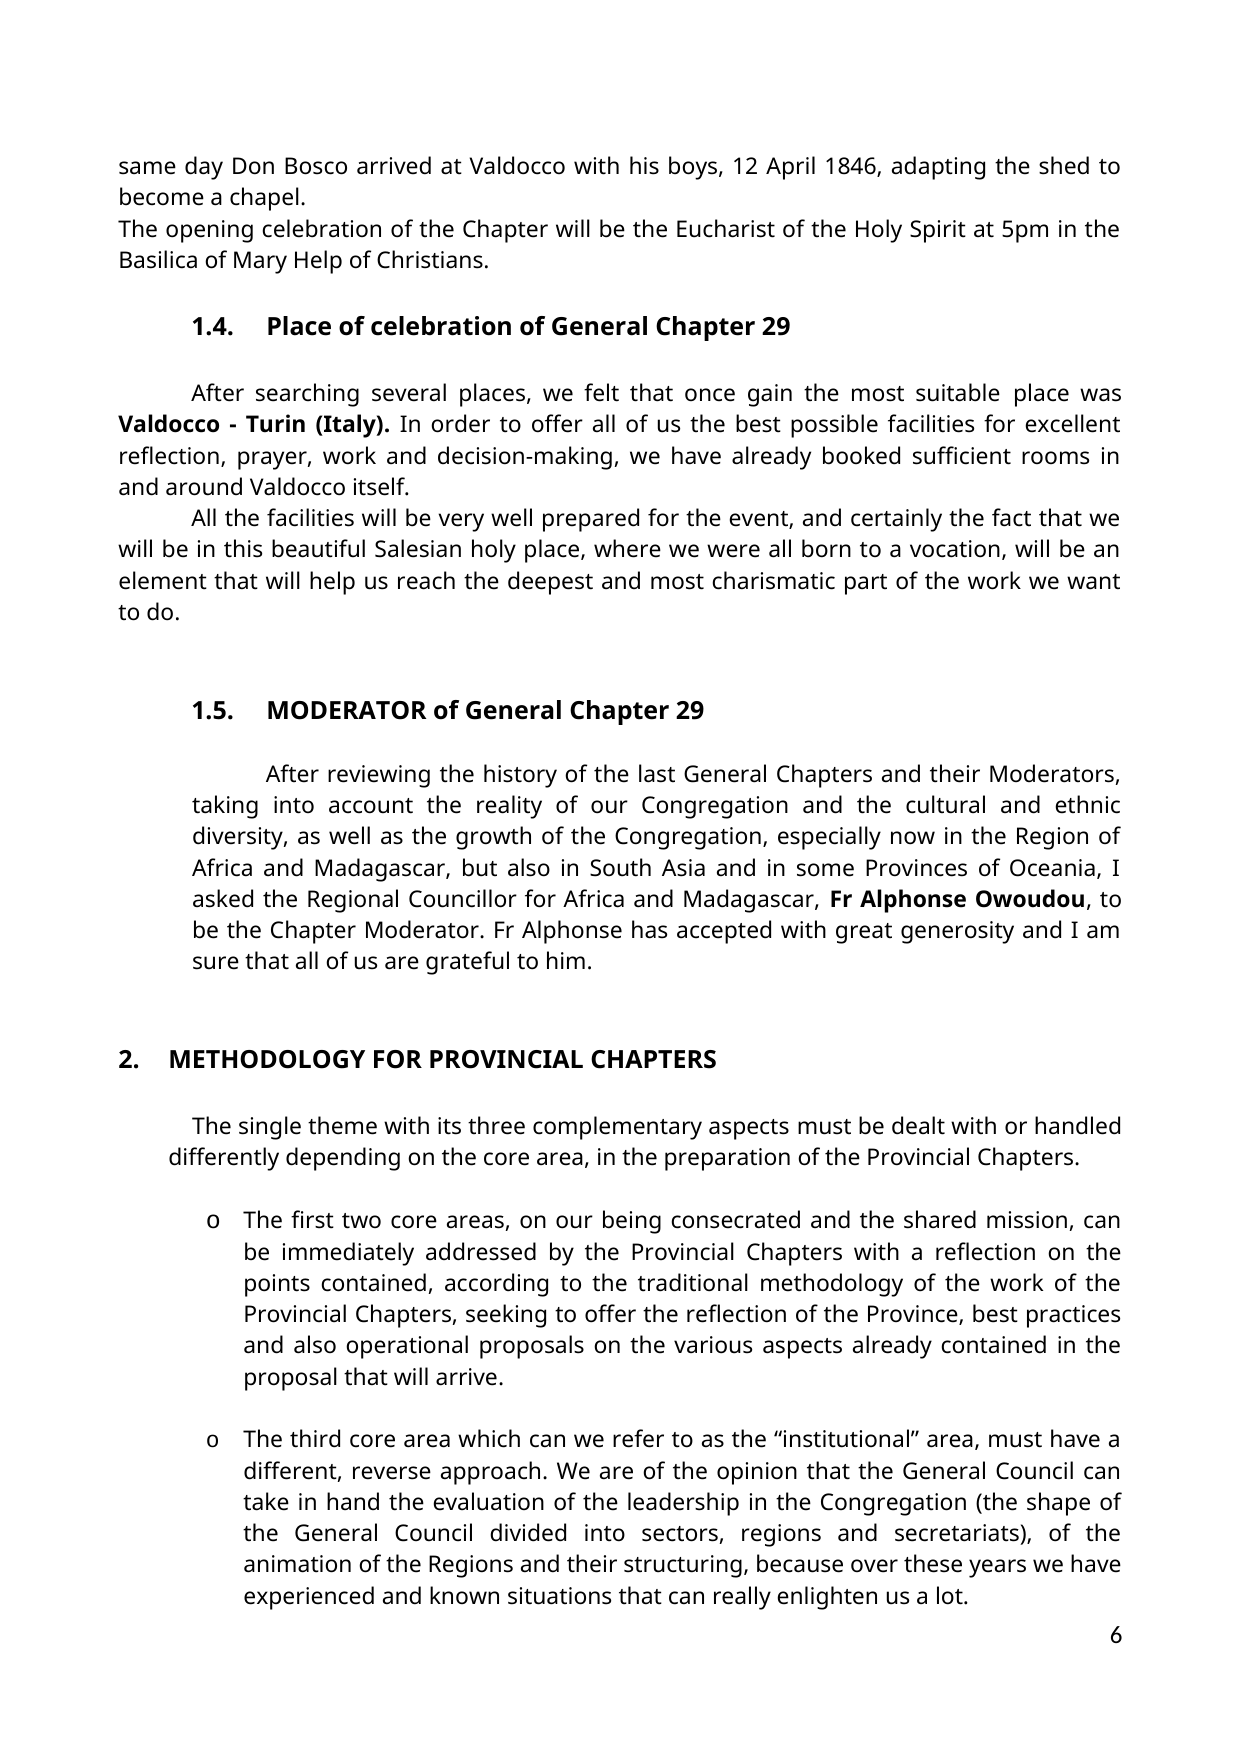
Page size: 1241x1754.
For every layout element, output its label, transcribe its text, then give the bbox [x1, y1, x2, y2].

text The opening celebration of the Chapter will be the Eucharist of the Holy Spirit at 5pm in the Basilica of Mary Help of Christians. [118, 212, 1122, 275]
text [118, 150, 1122, 212]
list MODERATOR of General Chapter 29 [191, 692, 1122, 727]
list Place of celebration of General Chapter 29 [191, 309, 1122, 343]
list METHODOLOGY FOR PROVINCIAL CHAPTERS [118, 1042, 1122, 1076]
text The single theme with its three complementary aspects must be dealt with or handled differently depending on the core area, in the preparation of the Provincial Chapters. [168, 1110, 1122, 1172]
text After reviewing the history of the last General Chapters and their Moderators, taking into account the reality of our Congregation and the cultural and ethnic diversity, as well as the growth of the Congregation, especially now in the Region of Africa and Madagascar, but also in South Asia and in some Provinces of Oceania, I asked the Regional Councillor for Africa and Madagascar, Fr Alphonse Owoudou, to be the Chapter Moderator. Fr Alphonse has accepted with great generosity and I am sure that all of us are grateful to him. [192, 758, 1122, 977]
list The third core area which can we refer to as the “institutional” area, must have a different, reverse approach. We are of the opinion that the General Council can take in hand the evaluation of the leadership in the Congregation (the shape of the General Council divided into sectors, regions and secretariats), of the animation of the Regions and their structuring, because over these years we have experienced and known situations that can really enlighten us a lot. [206, 1423, 1122, 1611]
text All the facilities will be very well prepared for the event, and certainly the fact that we will be in this beautiful Salesian holy place, where we were all born to a vocation, will be an element that will help us reach the deepest and most charismatic part of the work we want to do. [118, 502, 1122, 627]
list The first two core areas, on our being consecrated and the shared mission, can be immediately addressed by the Provincial Chapters with a reflection on the points contained, according to the traditional methodology of the work of the Provincial Chapters, seeking to offer the reflection of the Province, best practices and also operational proposals on the various aspects already contained in the proposal that will arrive. [206, 1204, 1122, 1392]
text After searching several places, we felt that once gain the most suitable place was Valdocco - Turin (Italy). In order to offer all of us the best possible facilities for excellent reflection, prayer, work and decision-making, we have already booked sufficient rooms in and around Valdocco itself. [118, 377, 1122, 502]
